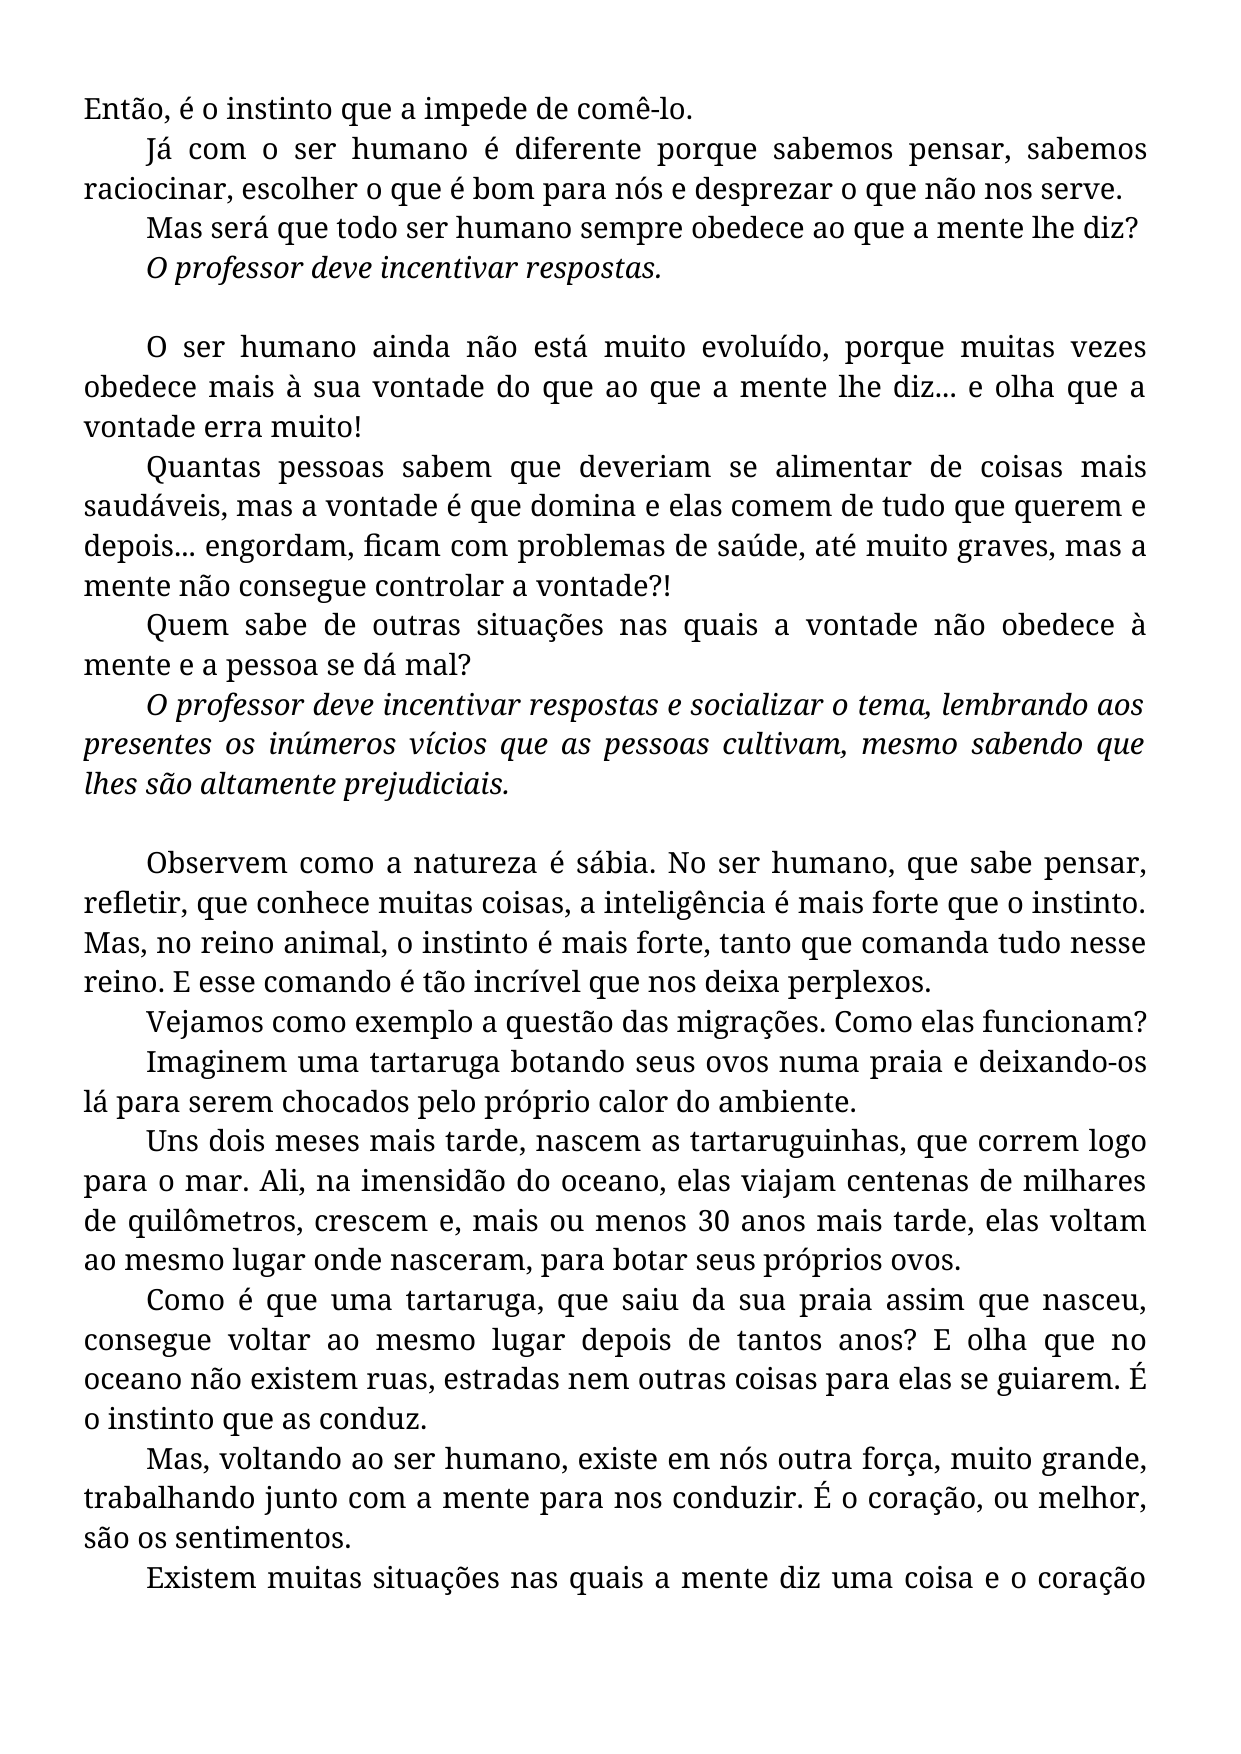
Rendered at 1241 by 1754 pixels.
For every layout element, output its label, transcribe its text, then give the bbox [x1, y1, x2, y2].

text Imaginem uma tartaruga botando seus ovos numa praia e deixando-os lá para serem chocados pelo próprio calor do ambiente. [83, 1041, 1148, 1121]
text Observem como a natureza é sábia. No ser humano, que sabe pensar, refletir, que conhece muitas coisas, a inteligência é mais forte que o instinto. Mas, no reino animal, o instinto é mais forte, tanto que comanda tudo nesse reino. E esse comando é tão incrível que nos deixa perplexos. [83, 843, 1148, 1001]
text Uns dois meses mais tarde, nascem as tartaruguinhas, que correm logo para o mar. Ali, na imensidão do oceano, elas viajam centenas de milhares de quilômetros, crescem e, mais ou menos 30 anos mais tarde, elas voltam ao mesmo lugar onde nasceram, para botar seus próprios ovos. [83, 1121, 1148, 1279]
text Mas, voltando ao ser humano, existe em nós outra força, muito grande, trabalhando junto com a mente para nos conduzir. É o coração, ou melhor, são os sentimentos. [83, 1438, 1148, 1557]
text Como é que uma tartaruga, que saiu da sua praia assim que nasceu, consegue voltar ao mesmo lugar depois de tantos anos? E olha que no oceano não existem ruas, estradas nem outras coisas para elas se guiarem. É o instinto que as conduz. [83, 1279, 1148, 1438]
text O professor deve incentivar respostas. [83, 247, 1148, 287]
text Já com o ser humano é diferente porque sabemos pensar, sabemos raciocinar, escolher o que é bom para nós e desprezar o que não nos serve. [83, 128, 1148, 208]
text Quantas pessoas sabem que deveriam se alimentar de coisas mais saudáveis, mas a vontade é que domina e elas comem de tudo que querem e depois... engordam, ficam com problemas de saúde, até muito graves, mas a mente não consegue controlar a vontade?! [83, 446, 1148, 604]
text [83, 89, 1148, 128]
text Vejamos como exemplo a questão das migrações. Como elas funcionam? [83, 1001, 1148, 1041]
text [83, 1557, 1148, 1597]
text Quem sabe de outras situações nas quais a vontade não obedece à mente e a pessoa se dá mal? [83, 604, 1148, 684]
text O ser humano ainda não está muito evoluído, porque muitas vezes obedece mais à sua vontade do que ao que a mente lhe diz... e olha que a vontade erra muito! [83, 327, 1148, 446]
text Mas será que todo ser humano sempre obedece ao que a mente lhe diz? [83, 208, 1148, 247]
text O professor deve incentivar respostas e socializar o tema, lembrando aos presentes os inúmeros vícios que as pessoas cultivam, mesmo sabendo que lhes são altamente prejudiciais. [83, 684, 1148, 803]
